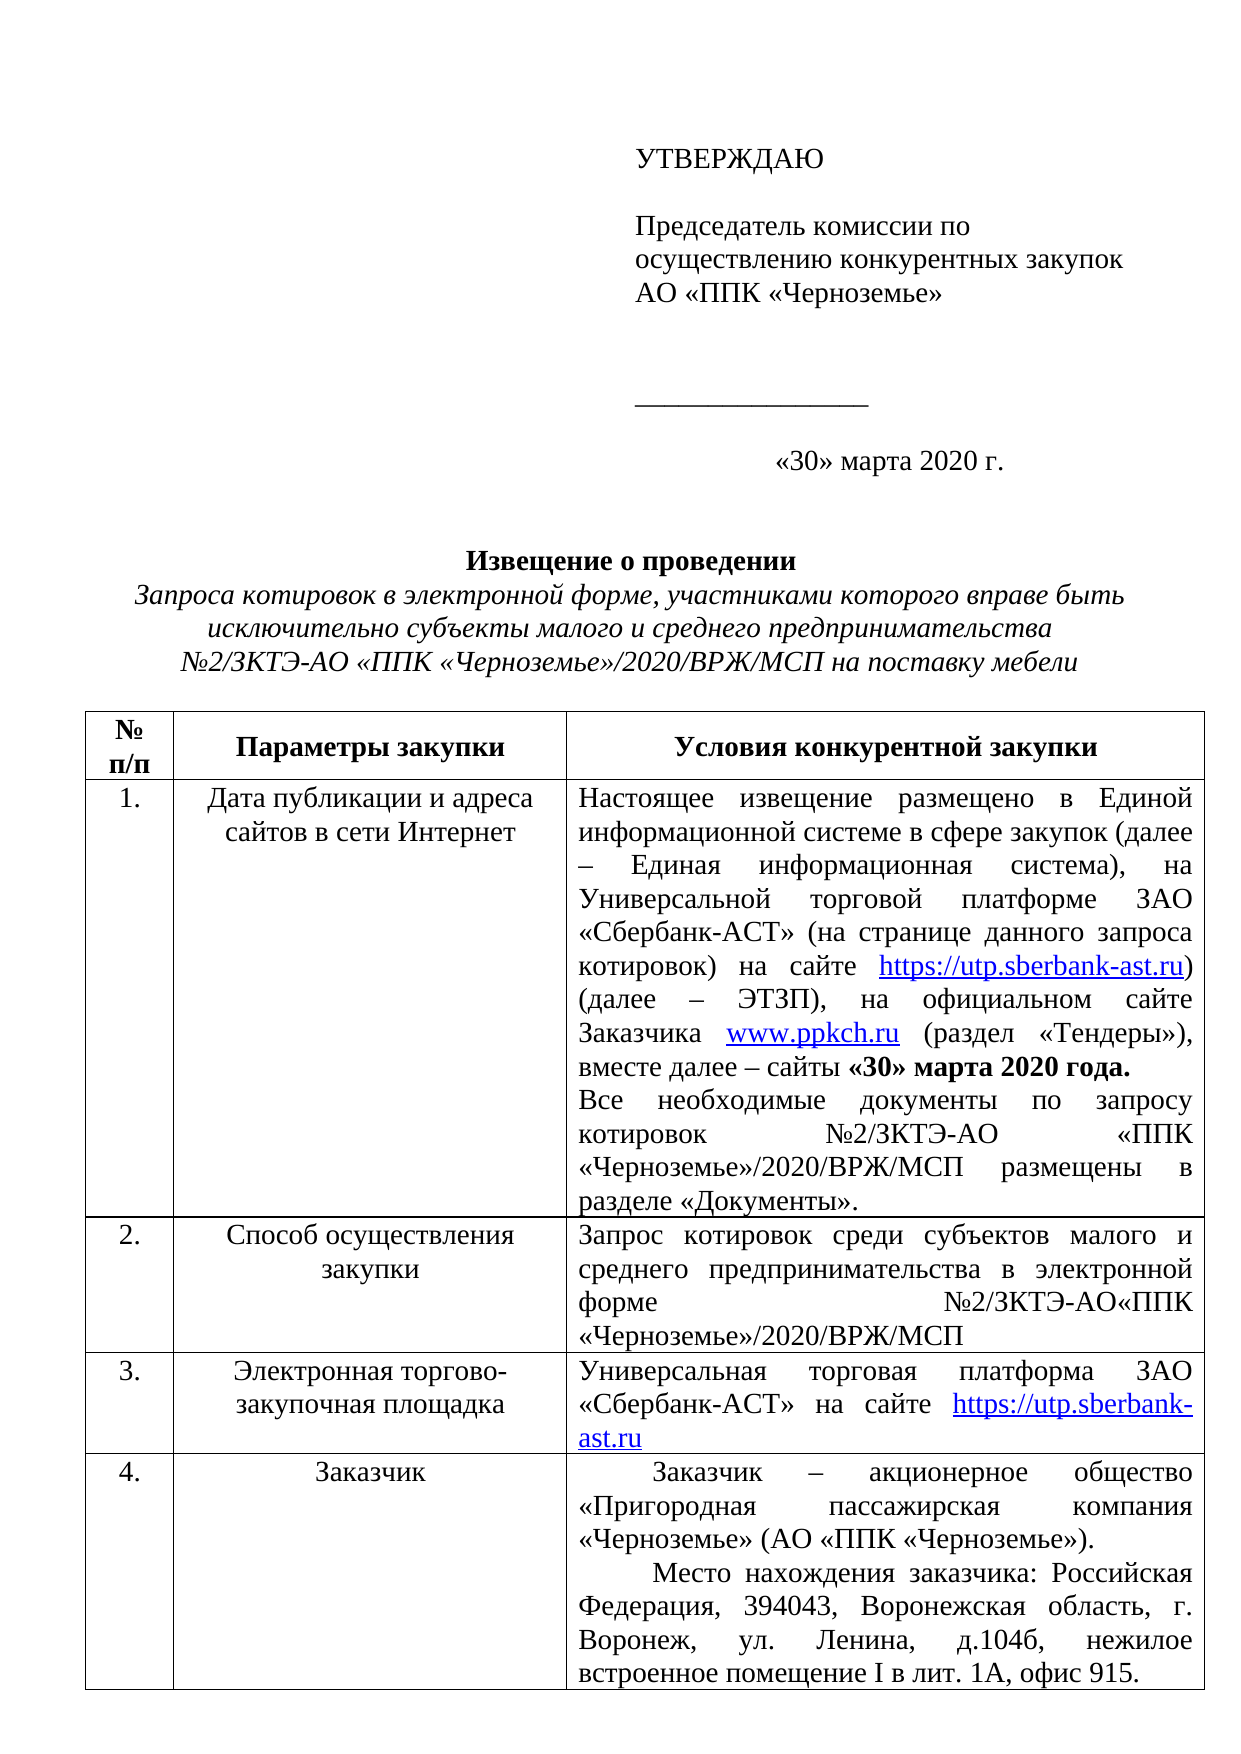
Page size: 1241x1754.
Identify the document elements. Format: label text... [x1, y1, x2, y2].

table_header № п/п [86, 712, 173, 779]
table_cell 2. [86, 1218, 173, 1352]
table_cell 1. [86, 780, 173, 1216]
table_header Параметры закупки [174, 712, 566, 779]
table_cell Универсальная торговая платформа ЗАО «Сбербанк-АСТ» на сайте https://utp.sberbank-ast.ru [567, 1353, 1204, 1453]
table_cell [567, 1454, 1204, 1689]
table_cell Настоящее извещение размещено в Единой информационной системе в сфере закупок (далее – Единая информационная система), на Универсальной торговой платформе ЗАО «Сбербанк-АСТ» (на странице данного запроса котировок) на сайте https://utp.sberbank-ast.ru) (далее – ЭТЗП), на официальном сайте Заказчика www.ppkch.ru (раздел «Тендеры»), вместе далее – сайты «30» марта 2020 года. Все необходимые документы по запросу котировок №2/ЗКТЭ-АО «ППК «Черноземье»/2020/ВРЖ/МСП размещены в разделе «Документы». [567, 780, 1204, 1216]
text №2/ЗКТЭ-АО «ППК «Черноземье»/2020/ВРЖ/МСП на поставку мебели [118, 644, 1144, 678]
table_cell Заказчик [174, 1454, 566, 1689]
text Извещение о проведении [118, 543, 1144, 577]
table_cell Дата публикации и адреса сайтов в сети Интернет [174, 780, 566, 1216]
table_cell Электронная торгово-закупочная площадка [174, 1353, 566, 1453]
text ________________ [635, 376, 1144, 409]
table_cell 4. [86, 1454, 173, 1689]
text УТВЕРЖДАЮ [635, 141, 1144, 174]
table_cell 3. [86, 1353, 173, 1453]
text Запроса котировок в электронной форме, участниками которого вправе быть исключительно субъекты малого и среднего предпринимательства [118, 577, 1144, 644]
table_cell Запрос котировок среди субъектов малого и среднего предпринимательства в электронной форме №2/ЗКТЭ-АО«ППК «Черноземье»/2020/ВРЖ/МСП [567, 1218, 1204, 1352]
table_header Условия конкурентной закупки [567, 712, 1204, 779]
text «30» марта 2020 г. [635, 443, 1144, 476]
text АО «ППК «Черноземье» [635, 275, 1144, 309]
table_cell Способ осуществления закупки [174, 1218, 566, 1352]
text Председатель комиссии по осуществлению конкурентных закупок [635, 208, 1144, 275]
